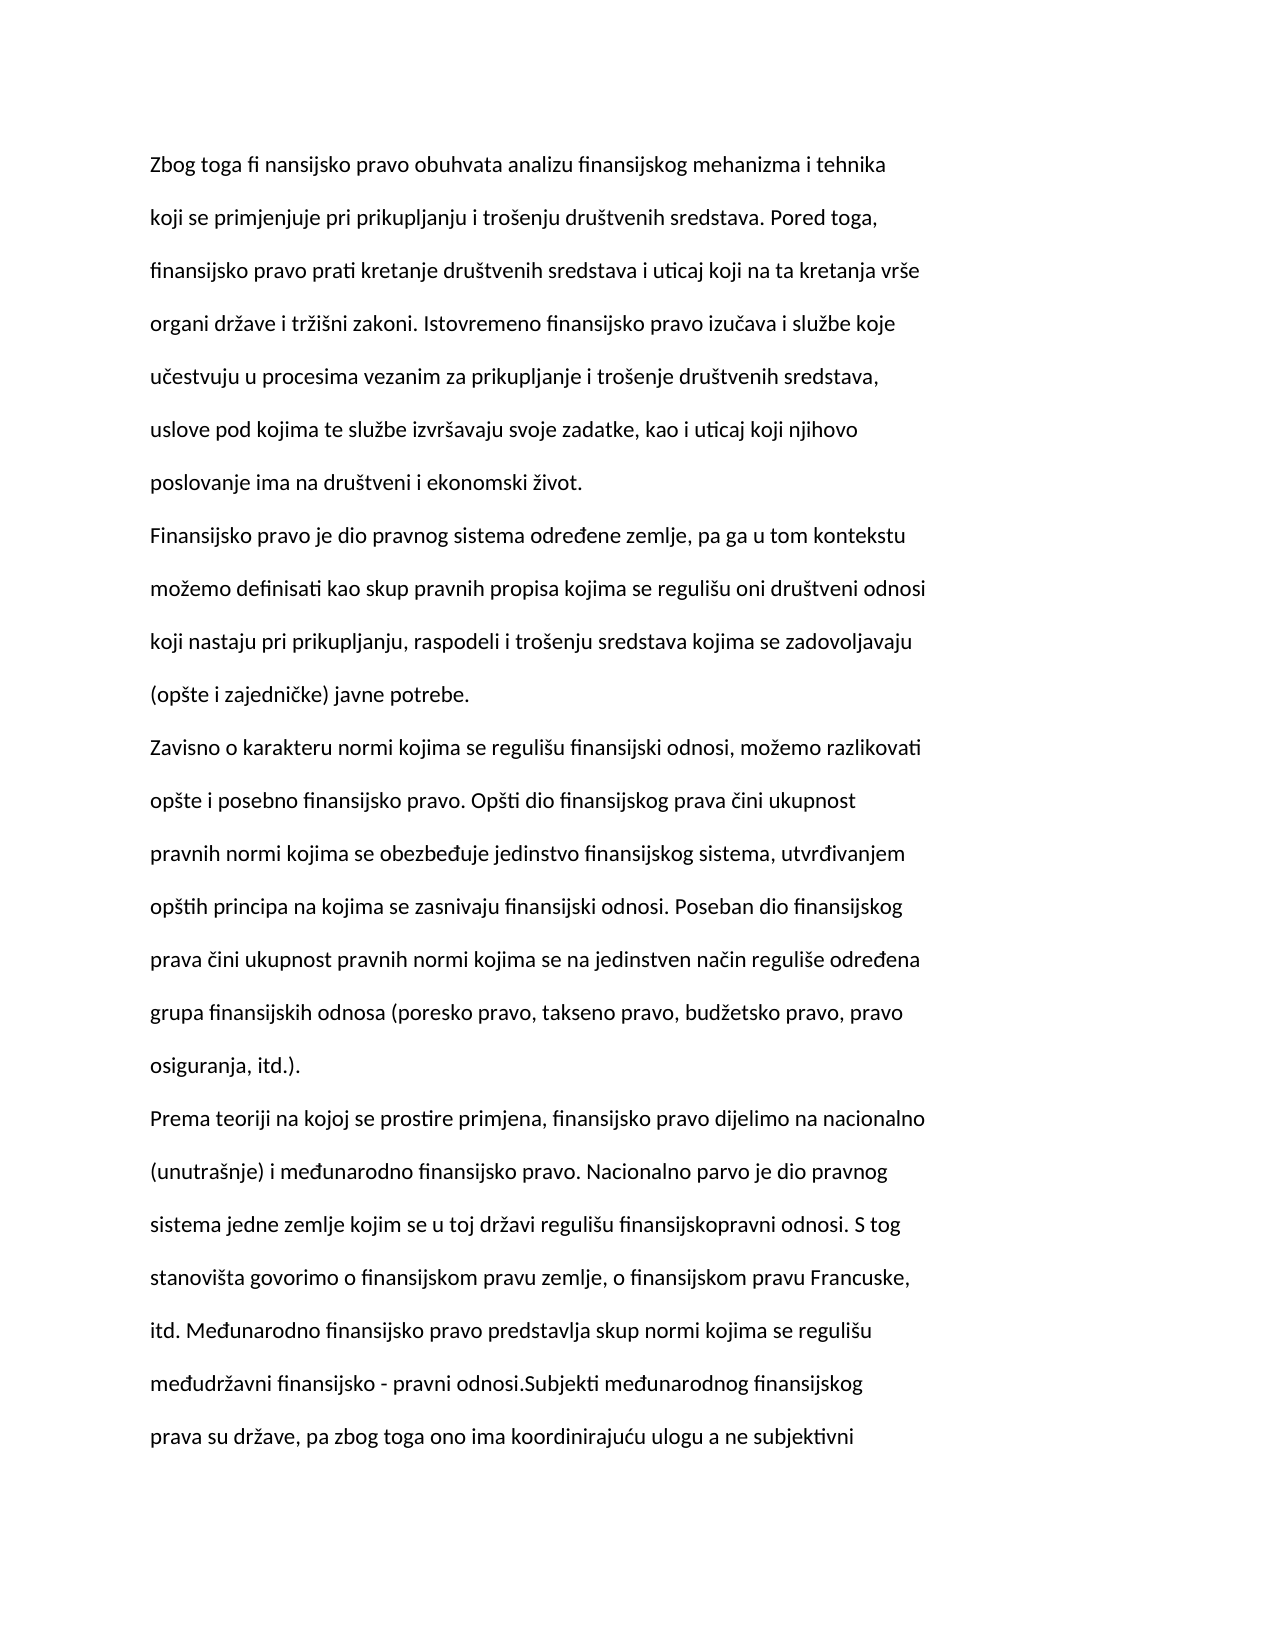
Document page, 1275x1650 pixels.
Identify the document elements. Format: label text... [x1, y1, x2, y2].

text opštih principa na kojima se zasnivaju finansijski odnosi. Poseban dio finansijskog [150, 892, 1125, 920]
text možemo definisati kao skup pravnih propisa kojima se regulišu oni društveni odnosi [150, 574, 1125, 602]
text poslovanje ima na društveni i ekonomski život. [150, 468, 1125, 496]
text Prema teoriji na kojoj se prostire primjena, finansijsko pravo dijelimo na nacionalno [150, 1104, 1125, 1132]
text organi države i tržišni zakoni. Istovremeno finansijsko pravo izučava i službe koje [150, 309, 1125, 337]
text sistema jedne zemlje kojim se u toj državi regulišu finansijskopravni odnosi. S tog [150, 1210, 1125, 1238]
text koji se primjenjuje pri prikupljanju i trošenju društvenih sredstava. Pored toga, [150, 203, 1125, 231]
text Zavisno o karakteru normi kojima se regulišu finansijski odnosi, možemo razlikovati [150, 733, 1125, 761]
text međudržavni finansijsko - pravni odnosi.Subjekti međunarodnog finansijskog [150, 1369, 1125, 1397]
text Finansijsko pravo je dio pravnog sistema određene zemlje, pa ga u tom kontekstu [150, 521, 1125, 549]
text finansijsko pravo prati kretanje društvenih sredstava i uticaj koji na ta kretanja vrše [150, 256, 1125, 284]
text opšte i posebno finansijsko pravo. Opšti dio finansijskog prava čini ukupnost [150, 786, 1125, 814]
text uslove pod kojima te službe izvršavaju svoje zadatke, kao i uticaj koji njihovo [150, 415, 1125, 443]
text (opšte i zajedničke) javne potrebe. [150, 680, 1125, 708]
text (unutrašnje) i međunarodno finansijsko pravo. Nacionalno parvo je dio pravnog [150, 1157, 1125, 1185]
text itd. Međunarodno finansijsko pravo predstavlja skup normi kojima se regulišu [150, 1316, 1125, 1344]
text prava su države, pa zbog toga ono ima koordinirajuću ulogu a ne subjektivni [150, 1422, 1125, 1451]
text Zbog toga fi nansijsko pravo obuhvata analizu finansijskog mehanizma i tehnika [150, 150, 1125, 178]
text pravnih normi kojima se obezbeđuje jedinstvo finansijskog sistema, utvrđivanjem [150, 839, 1125, 867]
text koji nastaju pri prikupljanju, raspodeli i trošenju sredstava kojima se zadovoljavaju [150, 627, 1125, 655]
text grupa finansijskih odnosa (poresko pravo, takseno pravo, budžetsko pravo, pravo [150, 998, 1125, 1026]
text prava čini ukupnost pravnih normi kojima se na jedinstven način reguliše određena [150, 945, 1125, 973]
text osiguranja, itd.). [150, 1051, 1125, 1079]
text učestvuju u procesima vezanim za prikupljanje i trošenje društvenih sredstava, [150, 362, 1125, 390]
text stanovišta govorimo o finansijskom pravu zemlje, o finansijskom pravu Francuske, [150, 1263, 1125, 1291]
